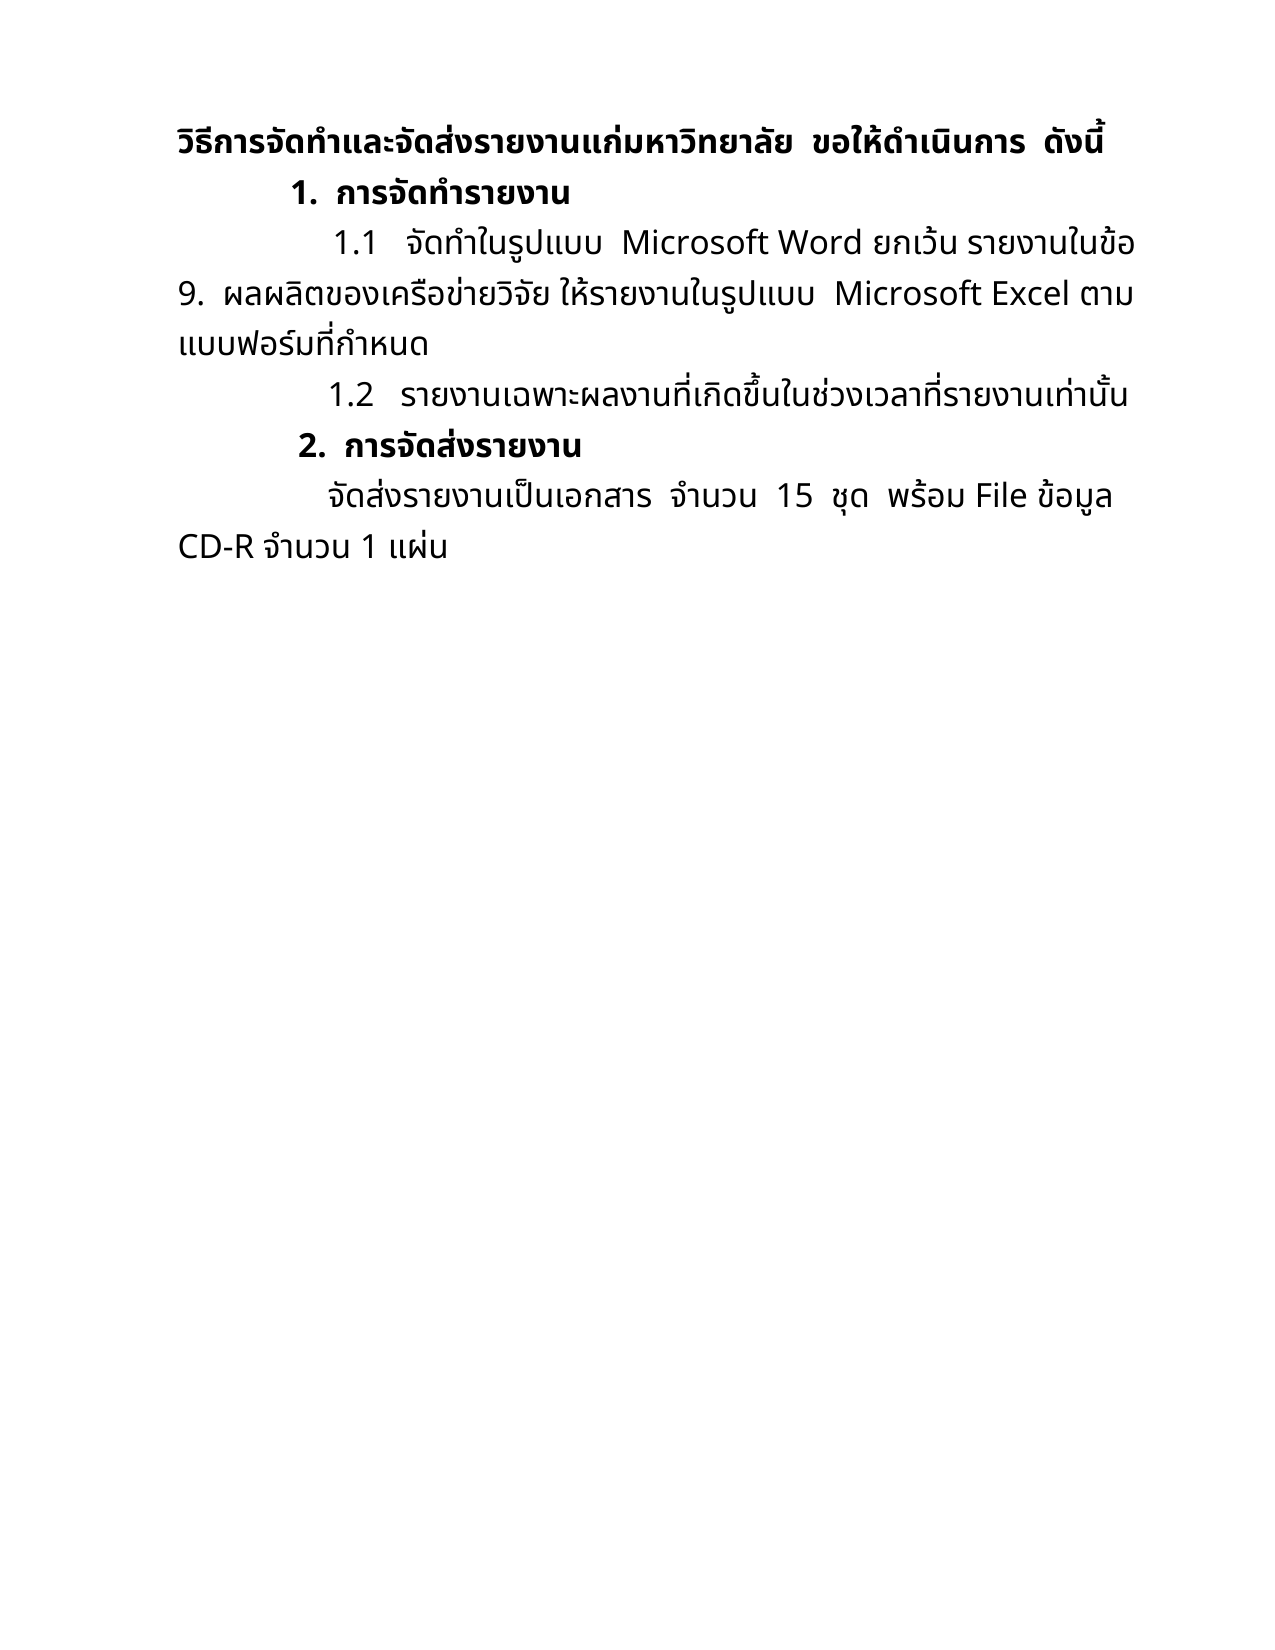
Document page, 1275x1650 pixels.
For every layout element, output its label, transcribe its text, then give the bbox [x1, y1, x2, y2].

text วิธีการจัดทำและจัดส่งรายงานแก่มหาวิทยาลัย ขอให้ดำเนินการ ดังนี้ [177, 118, 1157, 168]
text 1.2 รายงานเฉพาะผลงานที่เกิดขึ้นในช่วงเวลาที่รายงานเท่านั้น [177, 371, 1157, 421]
text 2. การจัดส่งรายงาน [177, 421, 1157, 472]
text จัดส่งรายงานเป็นเอกสาร จำนวน 15 ชุด พร้อม File ข้อมูล CD-R จำนวน 1 แผ่น [177, 472, 1157, 573]
text 1. การจัดทำรายงาน [177, 168, 1157, 219]
text 1.1 จัดทำในรูปแบบ Microsoft Word ยกเว้น รายงานในข้อ 9. ผลผลิตของเครือข่ายวิจัย ให้รายงานในรูปแบบ Microsoft Excel ตามแบบฟอร์มที่กำหนด [177, 219, 1157, 371]
